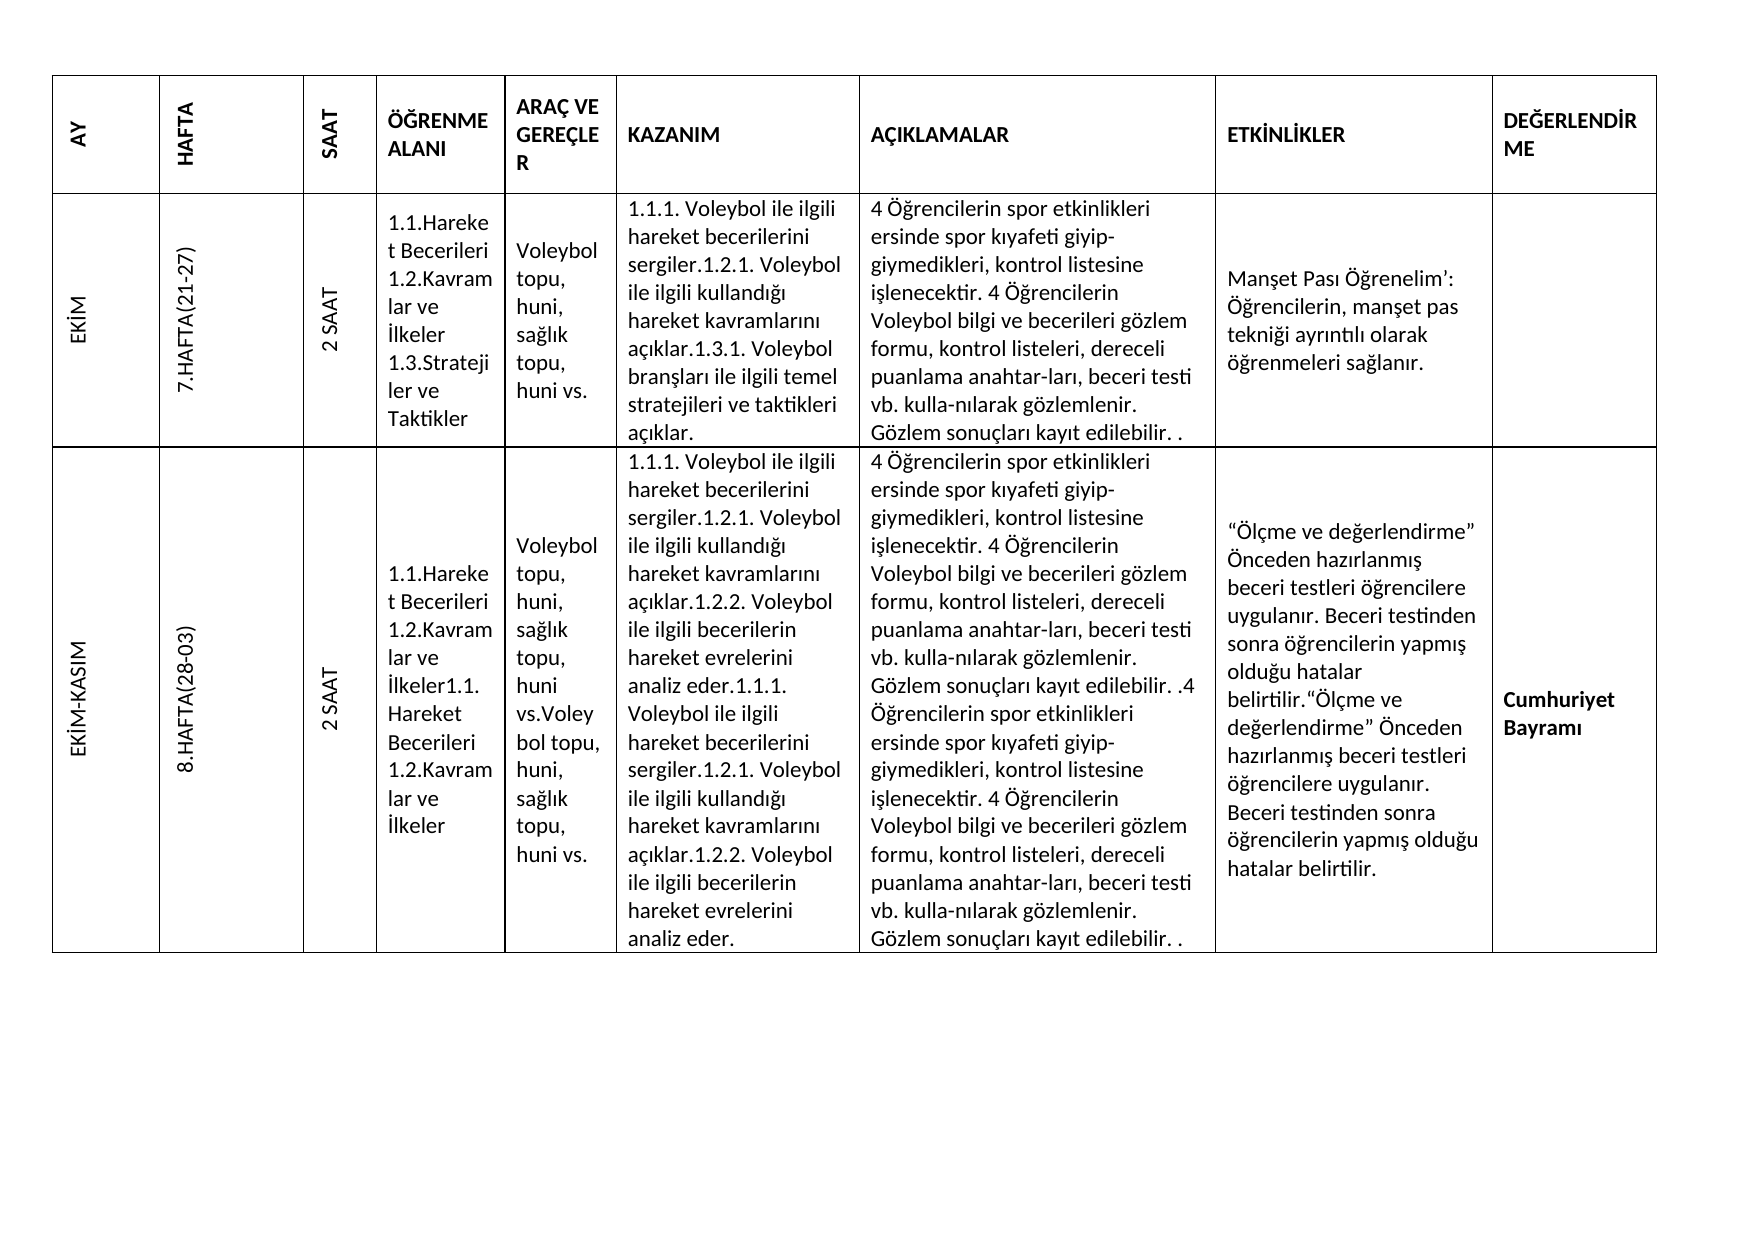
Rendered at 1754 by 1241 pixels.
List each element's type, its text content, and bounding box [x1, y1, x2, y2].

table_header HAFTA [160, 76, 303, 193]
table_cell “Ölçme ve değerlendirme” Önceden hazırlanmış beceri testleri öğrencilere uygulanır. Beceri testinden sonra öğrencilerin yapmış olduğu hatalar belirtilir.“Ölçme ve değerlendirme” Önceden hazırlanmış beceri testleri öğrencilere uygulanır. Beceri testinden sonra öğrencilerin yapmış olduğu hatalar belirtilir. [1216, 448, 1492, 952]
table_cell 7.HAFTA(21-27) [160, 194, 303, 446]
table_header AÇIKLAMALAR [860, 76, 1215, 193]
table_header DEĞERLENDİRME [1493, 76, 1656, 193]
table_header AY [53, 76, 159, 193]
table_cell 1.1.Hareket Becerileri 1.2.Kavramlar ve İlkeler 1.3.Stratejiler ve Taktikler [377, 194, 504, 446]
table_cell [860, 194, 1215, 446]
table_cell Manşet Pası Öğrenelim’: Öğrencilerin, manşet pas tekniği ayrıntılı olarak öğrenmeleri sağlanır. [1216, 194, 1492, 446]
table_header ARAÇ VE GEREÇLER [506, 76, 616, 193]
table_cell Voleybol topu, huni, sağlık topu, huni vs.Voleybol topu, huni, sağlık topu, huni vs. [506, 448, 616, 952]
table_cell EKİM-KASIM [53, 448, 159, 952]
table_cell 8.HAFTA(28-03) [160, 448, 303, 952]
table_cell Cumhuriyet Bayramı [1493, 448, 1656, 952]
table_cell 2 SAAT [304, 448, 376, 952]
table_cell 2 SAAT [304, 194, 376, 446]
table_cell 1.1.Hareket Becerileri 1.2.Kavramlar ve İlkeler1.1.Hareket Becerileri 1.2.Kavramlar ve İlkeler [377, 448, 504, 952]
table_cell EKİM [53, 194, 159, 446]
table_cell 4 Öğrencilerin spor etkinlikleri ersinde spor kıyafeti giyip-giymedikleri, kontrol listesine işlenecektir. 4 Öğrencilerin Voleybol bilgi ve becerileri gözlem formu, kontrol listeleri, dereceli puanlama anahtar-ları, beceri testi vb. kulla-nılarak gözlemlenir. Gözlem sonuçları kayıt edilebilir. .4 Öğrencilerin spor etkinlikleri ersinde spor kıyafeti giyip-giymedikleri, kontrol listesine işlenecektir. 4 Öğrencilerin Voleybol bilgi ve becerileri gözlem formu, kontrol listeleri, dereceli puanlama anahtar-ları, beceri testi vb. kulla-nılarak gözlemlenir. Gözlem sonuçları kayıt edilebilir. . [860, 448, 1215, 952]
table_cell 1.1.1. Voleybol ile ilgili hareket becerilerini sergiler.1.2.1. Voleybol ile ilgili kullandığı hareket kavramlarını açıklar.1.3.1. Voleybol branşları ile ilgili temel stratejileri ve taktikleri açıklar. [617, 194, 859, 446]
table_header ÖĞRENME ALANI [377, 76, 504, 193]
table_cell [1493, 194, 1656, 446]
table_cell 1.1.1. Voleybol ile ilgili hareket becerilerini sergiler.1.2.1. Voleybol ile ilgili kullandığı hareket kavramlarını açıklar.1.2.2. Voleybol ile ilgili becerilerin hareket evrelerini analiz eder.1.1.1. Voleybol ile ilgili hareket becerilerini sergiler.1.2.1. Voleybol ile ilgili kullandığı hareket kavramlarını açıklar.1.2.2. Voleybol ile ilgili becerilerin hareket evrelerini analiz eder. [617, 448, 859, 952]
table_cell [506, 194, 616, 446]
table_header SAAT [304, 76, 376, 193]
table_header KAZANIM [617, 76, 859, 193]
table_header ETKİNLİKLER [1216, 76, 1492, 193]
